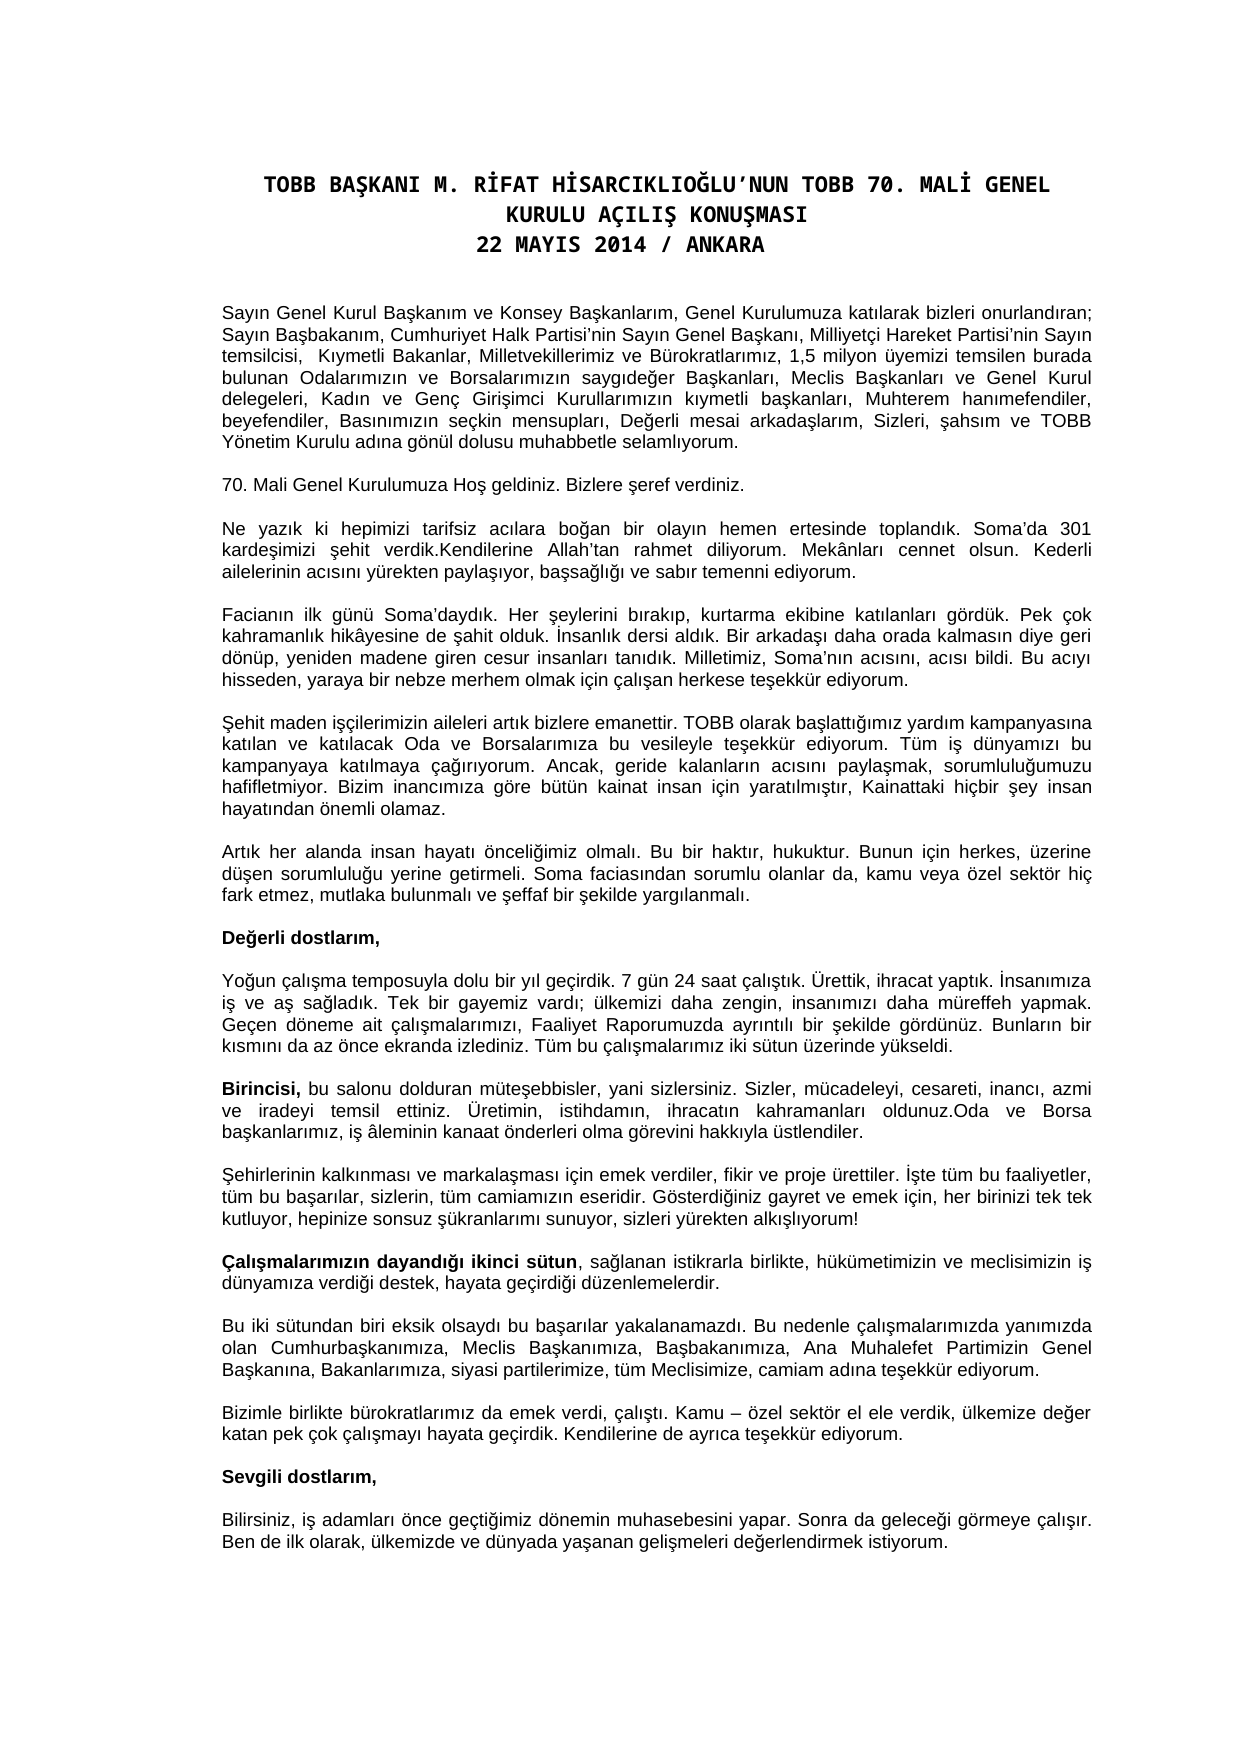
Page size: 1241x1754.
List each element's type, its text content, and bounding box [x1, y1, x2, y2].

text Bilirsiniz, iş adamları önce geçtiğimiz dönemin muhasebesini yapar. Sonra da geleceği görmeye çalışır. Ben de ilk olarak, ülkemizde ve dünyada yaşanan gelişmeleri değerlendirmek istiyorum. [222, 1509, 1092, 1552]
text Bizimle birlikte bürokratlarımız da emek verdi, çalıştı. Kamu – özel sektör el ele verdik, ülkemize değer katan pek çok çalışmayı hayata geçirdik. Kendilerine de ayrıca teşekkür ediyorum. [222, 1401, 1092, 1444]
text Sevgili dostlarım, [222, 1466, 1092, 1488]
text TOBB BAŞKANI M. RİFAT HİSARCIKLIOĞLU’NUN TOBB 70. MALİ GENEL KURULU AÇILIŞ KONUŞMASI [222, 169, 1092, 229]
text 70. Mali Genel Kurulumuza Hoş geldiniz. Bizlere şeref verdiniz. [222, 474, 1092, 496]
text Değerli dostlarım, [222, 927, 1092, 949]
text Bu iki sütundan biri eksik olsaydı bu başarılar yakalanamazdı. Bu nedenle çalışmalarımızda yanımızda olan Cumhurbaşkanımıza, Meclis Başkanımıza, Başbakanımıza, Ana Muhalefet Partimizin Genel Başkanına, Bakanlarımıza, siyasi partilerimize, tüm Meclisimize, camiam adına teşekkür ediyorum. [222, 1315, 1092, 1380]
text Çalışmalarımızın dayandığı ikinci sütun, sağlanan istikrarla birlikte, hükümetimizin ve meclisimizin iş dünyamıza verdiği destek, hayata geçirdiği düzenlemelerdir. [222, 1251, 1092, 1294]
text Facianın ilk günü Soma’daydık. Her şeylerini bırakıp, kurtarma ekibine katılanları gördük. Pek çok kahramanlık hikâyesine de şahit olduk. İnsanlık dersi aldık. Bir arkadaşı daha orada kalmasın diye geri dönüp, yeniden madene giren cesur insanları tanıdık. Milletimiz, Soma’nın acısını, acısı bildi. Bu acıyı hisseden, yaraya bir nebze merhem olmak için çalışan herkese teşekkür ediyorum. [222, 604, 1092, 690]
text Şehit maden işçilerimizin aileleri artık bizlere emanettir. TOBB olarak başlattığımız yardım kampanyasına katılan ve katılacak Oda ve Borsalarımıza bu vesileyle teşekkür ediyorum. Tüm iş dünyamızı bu kampanyaya katılmaya çağırıyorum. Ancak, geride kalanların acısını paylaşmak, sorumluluğumuzu hafifletmiyor. Bizim inancımıza göre bütün kainat insan için yaratılmıştır, Kainattaki hiçbir şey insan hayatından önemli olamaz. [222, 711, 1092, 819]
text 22 MAYIS 2014 / ANKARA [148, 229, 1092, 259]
text Sayın Genel Kurul Başkanım ve Konsey Başkanlarım, Genel Kurulumuza katılarak bizleri onurlandıran; Sayın Başbakanım, Cumhuriyet Halk Partisi’nin Sayın Genel Başkanı, Milliyetçi Hareket Partisi’nin Sayın temsilcisi, Kıymetli Bakanlar, Milletvekillerimiz ve Bürokratlarımız, 1,5 milyon üyemizi temsilen burada bulunan Odalarımızın ve Borsalarımızın saygıdeğer Başkanları, Meclis Başkanları ve Genel Kurul delegeleri, Kadın ve Genç Girişimci Kurullarımızın kıymetli başkanları, Muhterem hanımefendiler, beyefendiler, Basınımızın seçkin mensupları, Değerli mesai arkadaşlarım, Sizleri, şahsım ve TOBB Yönetim Kurulu adına gönül dolusu muhabbetle selamlıyorum. [222, 302, 1092, 453]
text Şehirlerinin kalkınması ve markalaşması için emek verdiler, fikir ve proje ürettiler. İşte tüm bu faaliyetler, tüm bu başarılar, sizlerin, tüm camiamızın eseridir. Gösterdiğiniz gayret ve emek için, her birinizi tek tek kutluyor, hepinize sonsuz şükranlarımı sunuyor, sizleri yürekten alkışlıyorum! [222, 1164, 1092, 1229]
text Artık her alanda insan hayatı önceliğimiz olmalı. Bu bir haktır, hukuktur. Bunun için herkes, üzerine düşen sorumluluğu yerine getirmeli. Soma faciasından sorumlu olanlar da, kamu veya özel sektör hiç fark etmez, mutlaka bulunmalı ve şeffaf bir şekilde yargılanmalı. [222, 841, 1092, 906]
text Birincisi, bu salonu dolduran müteşebbisler, yani sizlersiniz. Sizler, mücadeleyi, cesareti, inancı, azmi ve iradeyi temsil ettiniz. Üretimin, istihdamın, ihracatın kahramanları oldunuz.Oda ve Borsa başkanlarımız, iş âleminin kanaat önderleri olma görevini hakkıyla üstlendiler. [222, 1078, 1092, 1143]
text Yoğun çalışma temposuyla dolu bir yıl geçirdik. 7 gün 24 saat çalıştık. Ürettik, ihracat yaptık. İnsanımıza iş ve aş sağladık. Tek bir gayemiz vardı; ülkemizi daha zengin, insanımızı daha müreffeh yapmak. Geçen döneme ait çalışmalarımızı, Faaliyet Raporumuzda ayrıntılı bir şekilde gördünüz. Bunların bir kısmını da az önce ekranda izlediniz. Tüm bu çalışmalarımız iki sütun üzerinde yükseldi. [222, 970, 1092, 1056]
text Ne yazık ki hepimizi tarifsiz acılara boğan bir olayın hemen ertesinde toplandık. Soma’da 301 kardeşimizi şehit verdik.Kendilerine Allah’tan rahmet diliyorum. Mekânları cennet olsun. Kederli ailelerinin acısını yürekten paylaşıyor, başsağlığı ve sabır temenni ediyorum. [222, 517, 1092, 582]
